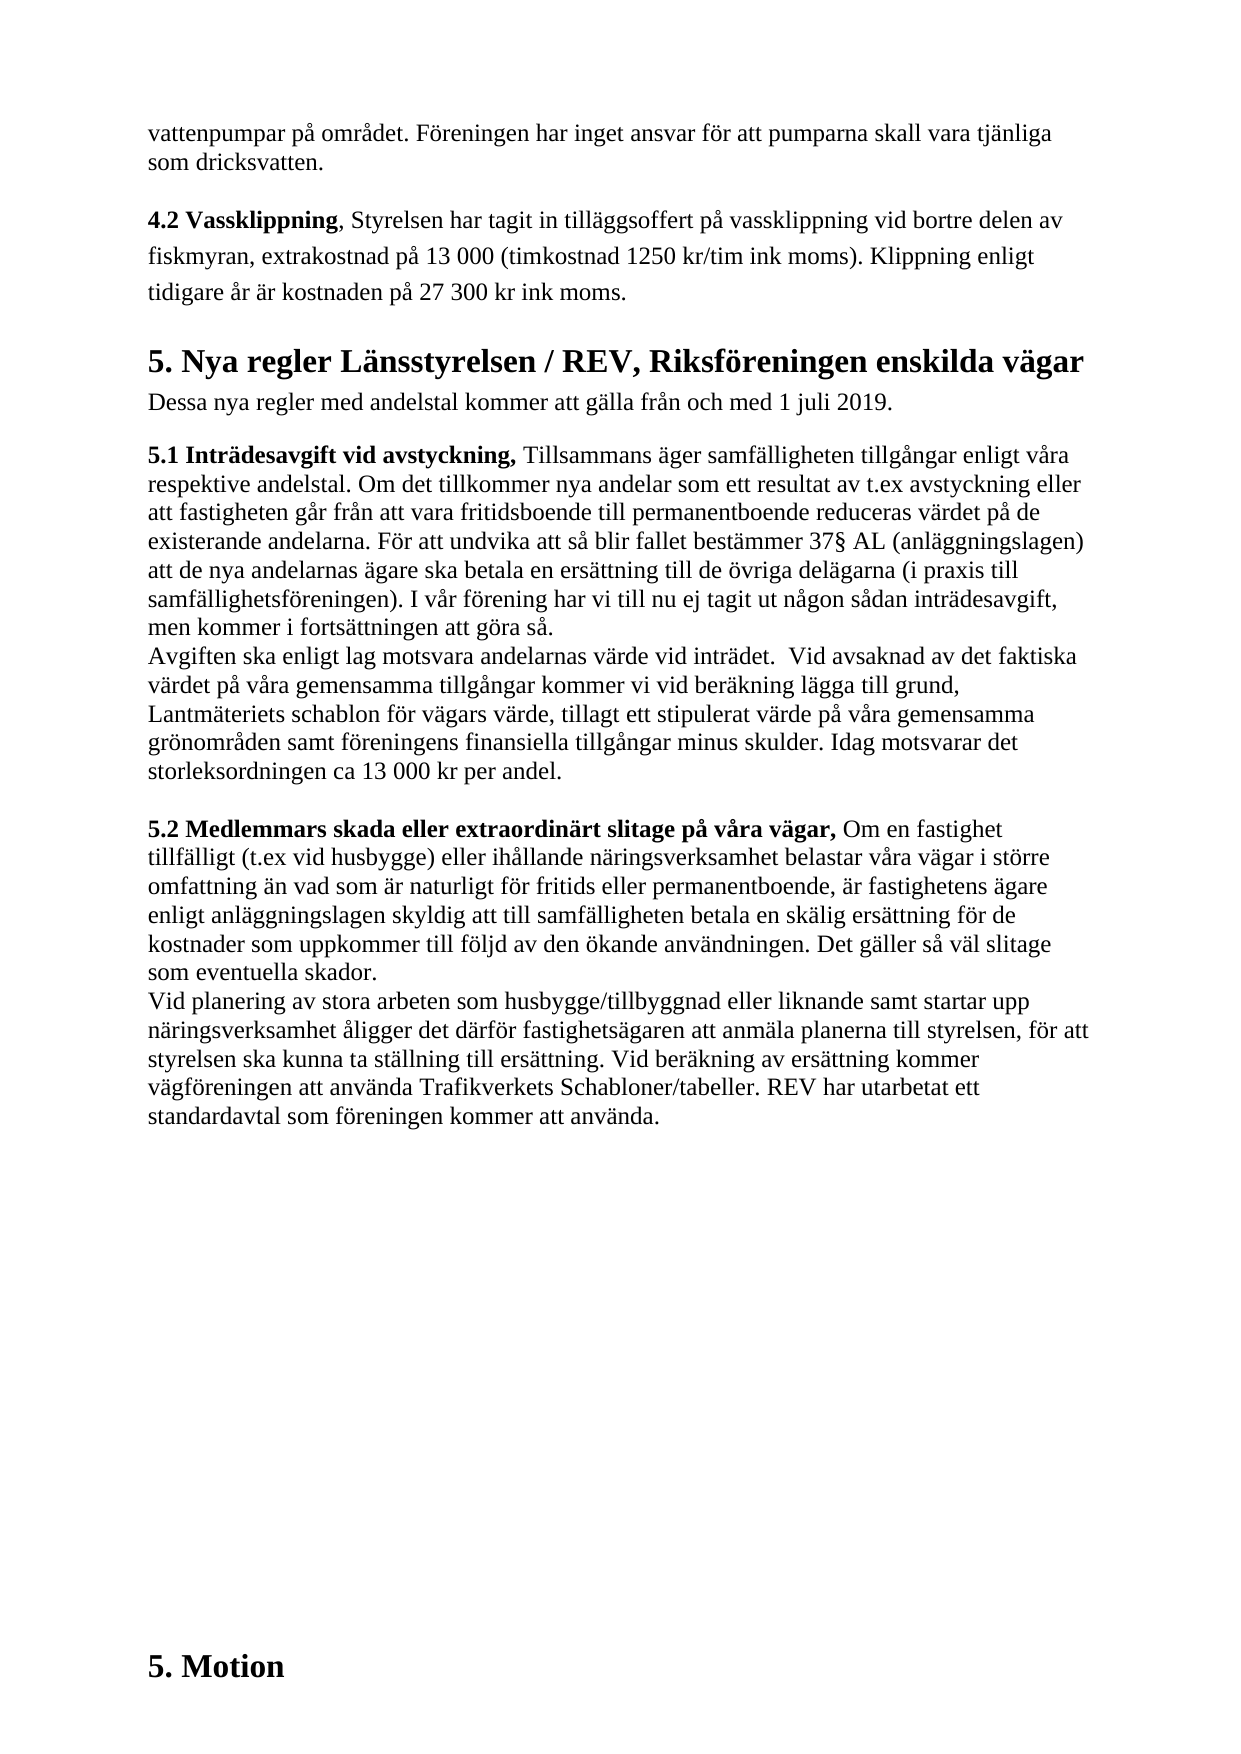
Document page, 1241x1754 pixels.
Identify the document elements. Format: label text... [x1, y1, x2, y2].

text 5. Motion [148, 1647, 1092, 1685]
text Vid planering av stora arbeten som husbygge/tillbyggnad eller liknande samt startar upp näringsverksamhet åligger det därför fastighetsägaren att anmäla planerna till styrelsen, för att styrelsen ska kunna ta ställning till ersättning. Vid beräkning av ersättning kommer vägföreningen att använda Trafikverkets Schabloner/tabeller. REV har utarbetat ett standardavtal som föreningen kommer att använda. [148, 986, 1092, 1130]
text 5.1 Inträdesavgift vid avstyckning, Tillsammans äger samfälligheten tillgångar enligt våra respektive andelstal. Om det tillkommer nya andelar som ett resultat av t.ex avstyckning eller att fastigheten går från att vara fritidsboende till permanentboende reduceras värdet på de existerande andelarna. För att undvika att så blir fallet bestämmer 37§ AL (anläggningslagen) att de nya andelarnas ägare ska betala en ersättning till de övriga delägarna (i praxis till samfällighetsföreningen). I vår förening har vi till nu ej tagit ut någon sådan inträdesavgift, men kommer i fortsättningen att göra så. [148, 440, 1092, 641]
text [148, 118, 1092, 176]
text 5. Nya regler Länsstyrelsen / REV, Riksföreningen enskilda vägar Dessa nya regler med andelstal kommer att gälla från och med 1 juli 2019. [148, 342, 1092, 416]
text 5.2 Medlemmars skada eller extraordinärt slitage på våra vägar, Om en fastighet tillfälligt (t.ex vid husbygge) eller ihållande näringsverksamhet belastar våra vägar i större omfattning än vad som är naturligt för fritids eller permanentboende, är fastighetens ägare enligt anläggningslagen skyldig att till samfälligheten betala en skälig ersättning för de kostnader som uppkommer till följd av den ökande användningen. Det gäller så väl slitage som eventuella skador. [148, 814, 1092, 986]
text Avgiften ska enligt lag motsvara andelarnas värde vid inträdet. Vid avsaknad av det faktiska värdet på våra gemensamma tillgångar kommer vi vid beräkning lägga till grund, Lantmäteriets schablon för vägars värde, tillagt ett stipulerat värde på våra gemensamma grönområden samt föreningens finansiella tillgångar minus skulder. Idag motsvarar det storleksordningen ca 13 000 kr per andel. [148, 641, 1092, 785]
text 4.2 Vassklippning, Styrelsen har tagit in tilläggsoffert på vassklippning vid bortre delen av fiskmyran, extrakostnad på 13 000 (timkostnad 1250 kr/tim ink moms). Klippning enligt tidigare år är kostnaden på 27 300 kr ink moms. [148, 205, 1092, 305]
